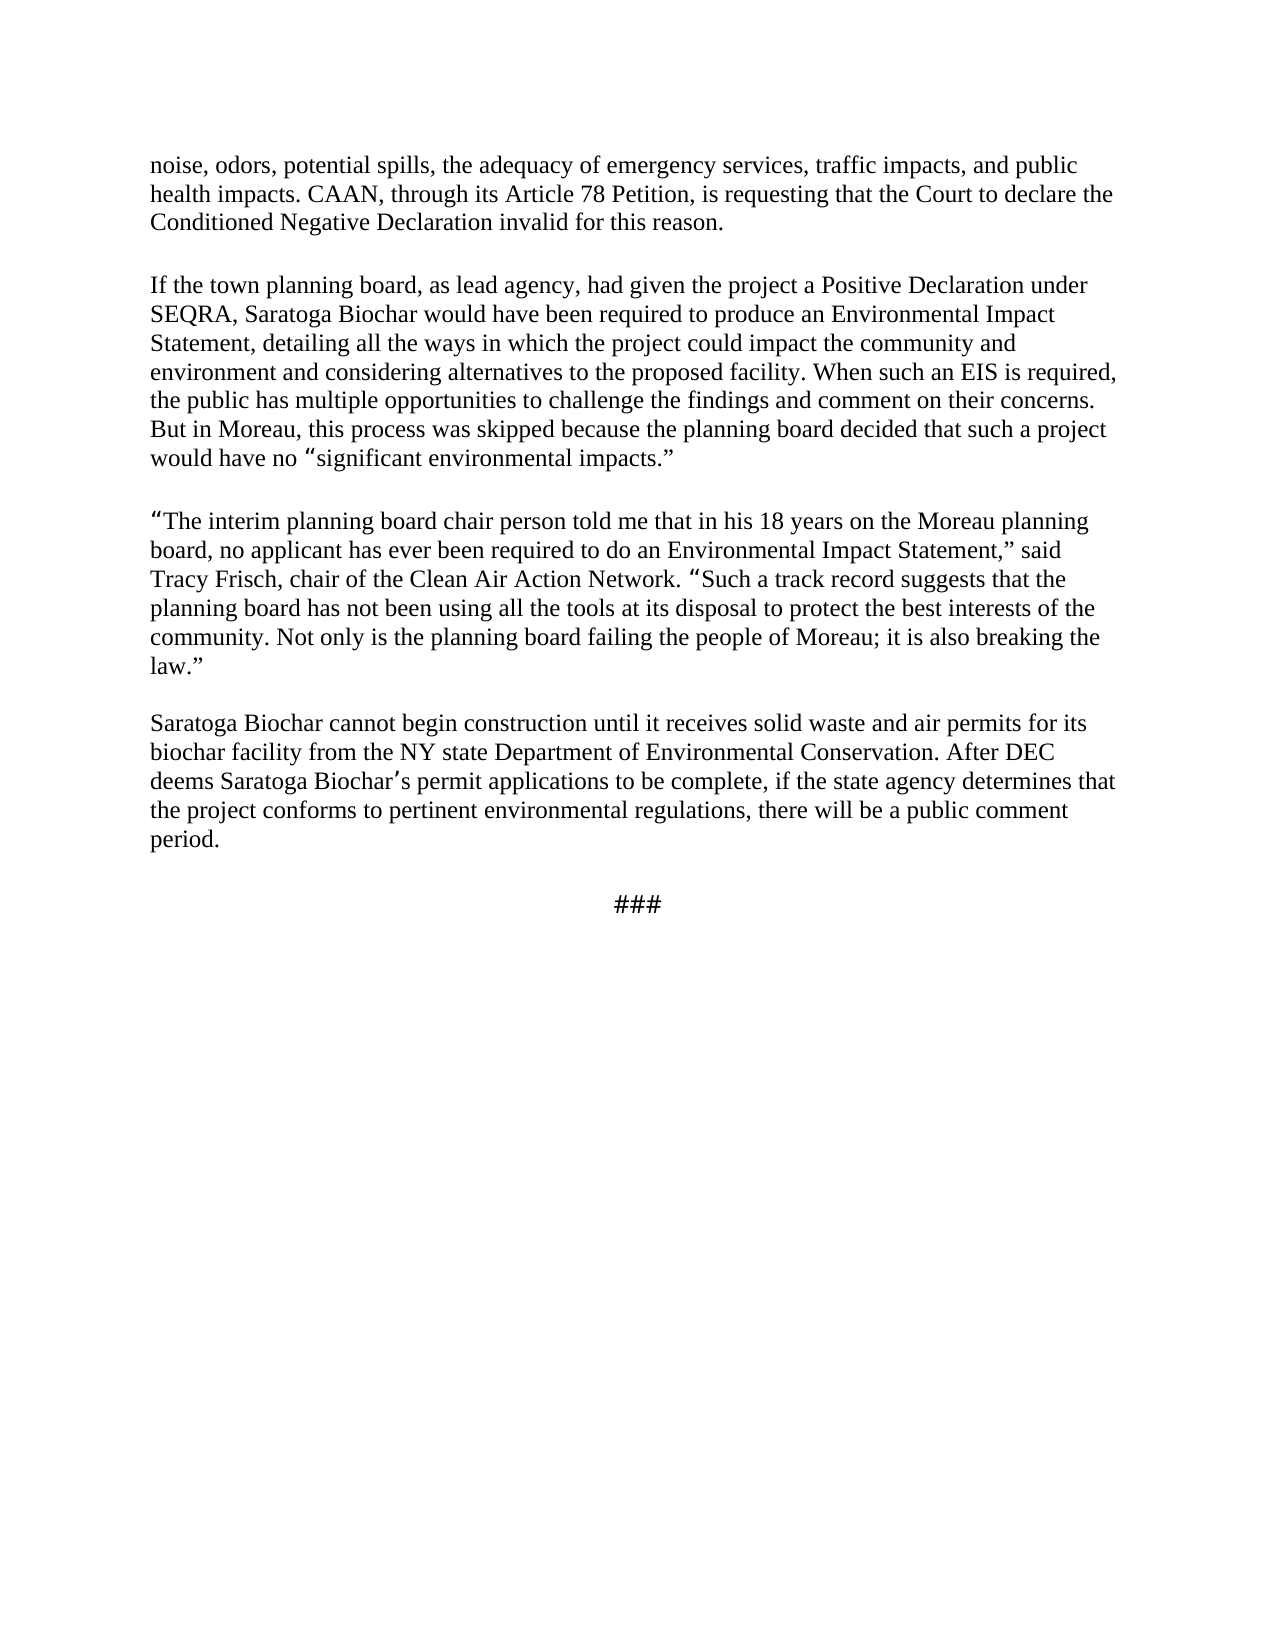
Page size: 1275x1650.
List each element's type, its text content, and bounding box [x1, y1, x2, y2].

text If the town planning board, as lead agency, had given the project a Positive Declaration under SEQRA, Saratoga Biochar would have been required to produce an Environmental Impact Statement, detailing all the ways in which the project could impact the community and environment and considering alternatives to the proposed facility. When such an EIS is required, the public has multiple opportunities to challenge the findings and comment on their concerns. But in Moreau, this process was skipped because the planning board decided that such a project would have no “significant environmental impacts.” [150, 270, 1125, 472]
text ### [150, 887, 1125, 921]
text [150, 150, 1125, 236]
text Saratoga Biochar cannot begin construction until it receives solid waste and air permits for its biochar facility from the NY state Department of Environmental Conservation. After DEC deems Saratoga Biochar’s permit applications to be complete, if the state agency determines that the project conforms to pertinent environmental regulations, there will be a public comment period. [150, 708, 1125, 853]
text “The interim planning board chair person told me that in his 18 years on the Moreau planning board, no applicant has ever been required to do an Environmental Impact Statement,” said Tracy Frisch, chair of the Clean Air Action Network. “Such a track record suggests that the planning board has not been using all the tools at its disposal to protect the best interests of the community. Not only is the planning board failing the people of Moreau; it is also breaking the law.” [150, 506, 1125, 680]
